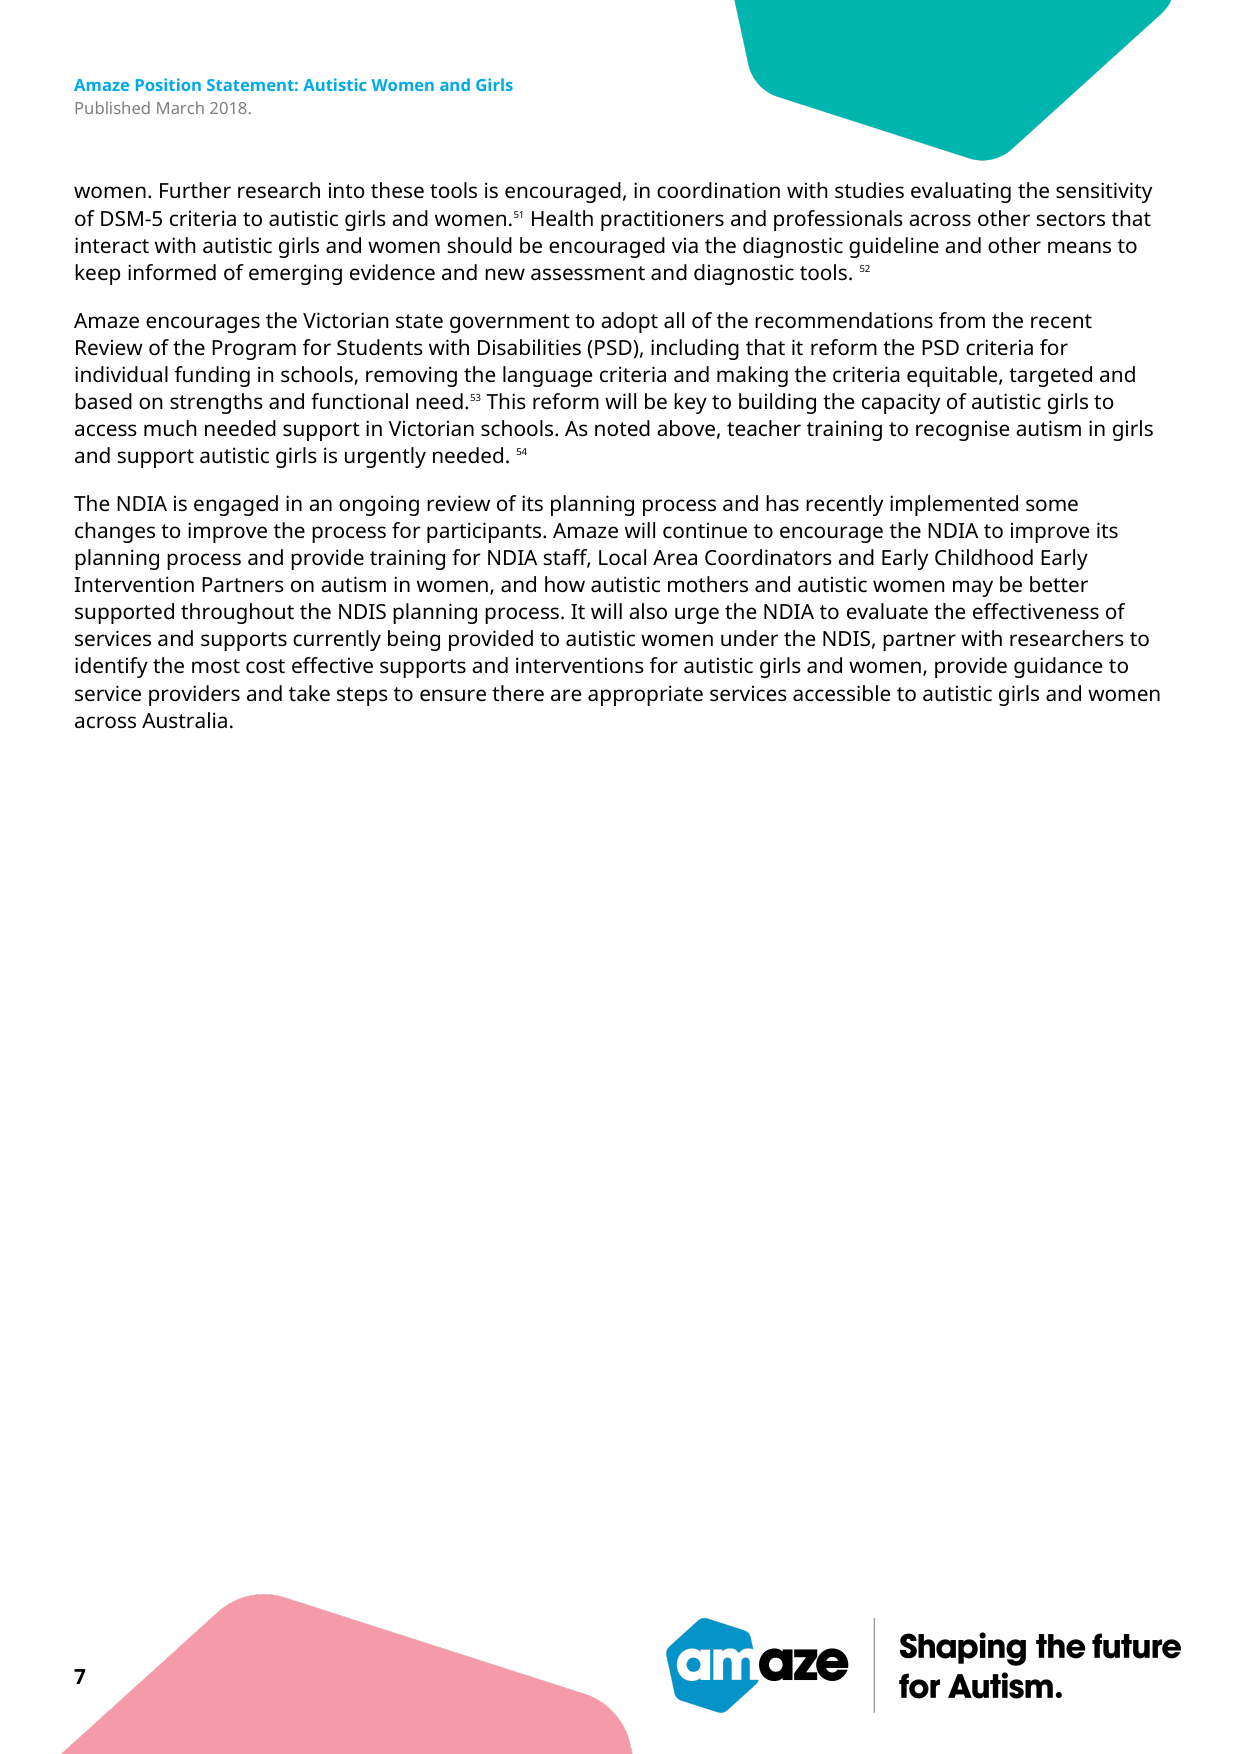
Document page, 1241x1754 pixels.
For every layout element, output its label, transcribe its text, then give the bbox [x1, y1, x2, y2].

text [74, 177, 1166, 286]
text Amaze encourages the Victorian state government to adopt all of the recommendations from the recent Review of the Program for Students with Disabilities (PSD), including that it reform the PSD criteria for individual funding in schools, removing the language criteria and making the criteria equitable, targeted and based on strengths and functional need. This reform will be key to building the capacity of autistic girls to access much needed support in Victorian schools. As noted above, teacher training to recognise autism in girls and support autistic girls is urgently needed. [74, 306, 1166, 469]
picture [0, 0, 1240, 1754]
text The NDIA is engaged in an ongoing review of its planning process and has recently implemented some changes to improve the process for participants. Amaze will continue to encourage the NDIA to improve its planning process and provide training for NDIA staff, Local Area Coordinators and Early Childhood Early Intervention Partners on autism in women, and how autistic mothers and autistic women may be better supported throughout the NDIS planning process. It will also urge the NDIA to evaluate the effectiveness of services and supports currently being provided to autistic women under the NDIS, partner with researchers to identify the most cost effective supports and interventions for autistic girls and women, provide guidance to service providers and take steps to ensure there are appropriate services accessible to autistic girls and women across Australia. [74, 490, 1166, 733]
